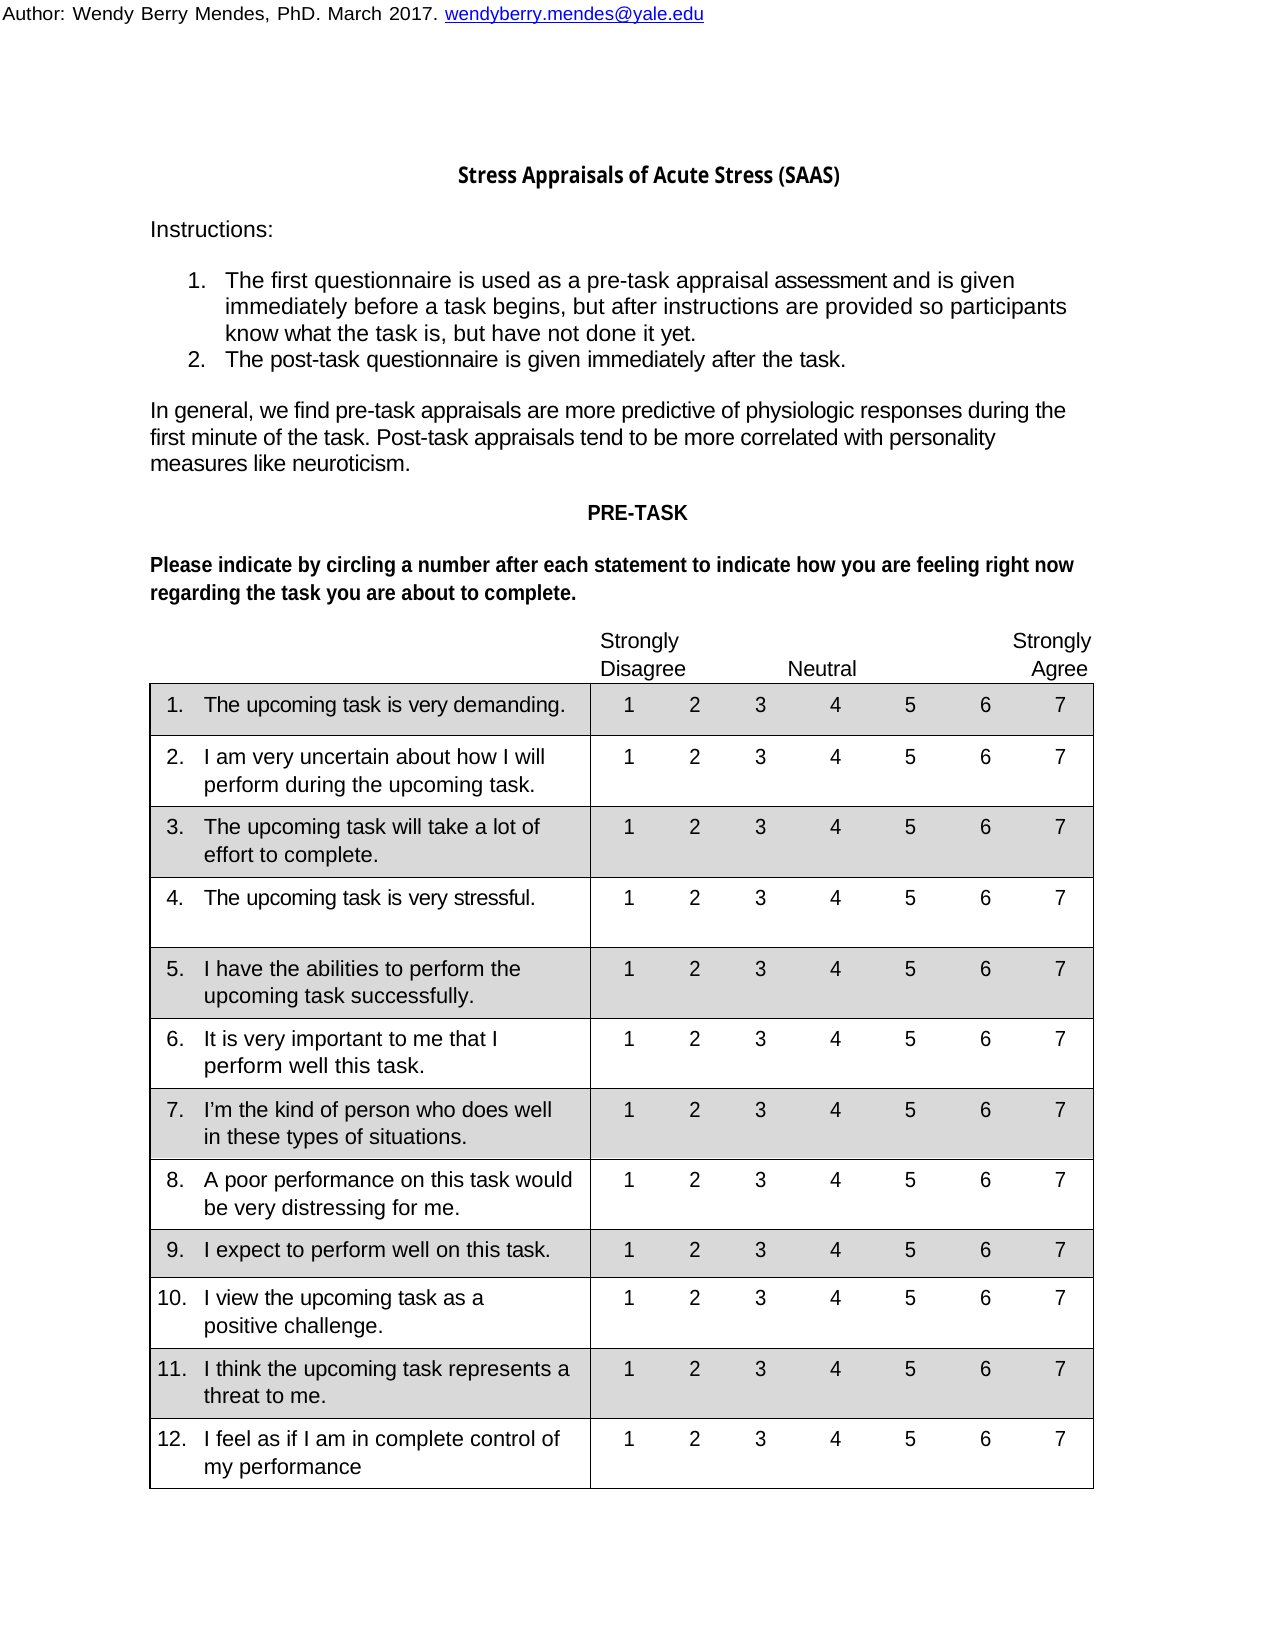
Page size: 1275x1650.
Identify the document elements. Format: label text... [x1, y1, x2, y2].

table_cell I view the upcoming task as a positive challenge. [151, 1278, 590, 1347]
text Strongly Strongly [600, 628, 1125, 653]
table_cell 4 [797, 736, 872, 806]
table_cell 4 [797, 878, 872, 947]
table_cell I have the abilities to perform the upcoming task successfully. [151, 948, 590, 1018]
table_cell 7 [1022, 1019, 1093, 1088]
table_cell 7 [1022, 878, 1093, 947]
table_cell It is very important to me that I perform well this task. [151, 1019, 590, 1088]
table_cell 2 [656, 807, 722, 877]
table_cell 5 [872, 1419, 947, 1488]
table_cell 7 [1022, 1230, 1093, 1277]
table_cell The upcoming task will take a lot of effort to complete. [151, 807, 590, 877]
table_cell 4 [797, 1160, 872, 1229]
table_cell 5 [872, 1160, 947, 1229]
table_cell 2 [656, 1419, 722, 1488]
table_cell 2 [656, 1019, 722, 1088]
table_cell 5 [872, 807, 947, 877]
table_cell 6 [947, 878, 1022, 947]
table_cell 7 [1022, 1278, 1093, 1347]
table_cell 1 [591, 736, 656, 806]
table_cell 2 [656, 1089, 722, 1158]
table_cell 4 [797, 1230, 872, 1277]
table_header The upcoming task is very demanding. [151, 684, 590, 735]
text Disagree Neutral Agree [600, 656, 1125, 681]
table_cell 5 [872, 736, 947, 806]
table_cell I think the upcoming task represents a threat to me. [151, 1349, 590, 1418]
text In general, we find pre-task appraisals are more predictive of physiologic responses during the first minute of the task. Post-task appraisals tend to be more correlated with personality measures like neuroticism. [150, 397, 1097, 476]
table_cell 6 [947, 948, 1022, 1018]
table_cell 2 [656, 1230, 722, 1277]
table_cell 1 [591, 1230, 656, 1277]
table_cell 1 [591, 1089, 656, 1158]
table_cell 1 [591, 807, 656, 877]
table_cell 6 [947, 1349, 1022, 1418]
table_cell 3 [722, 1349, 797, 1418]
table_cell 1 [591, 1349, 656, 1418]
table_cell I’m the kind of person who does well in these types of situations. [151, 1089, 590, 1158]
table_cell 6 [947, 736, 1022, 806]
table_cell 1 [591, 1160, 656, 1229]
table_cell 2 [656, 736, 722, 806]
table_header 7 [1022, 684, 1093, 735]
table_cell 5 [872, 1230, 947, 1277]
table_cell A poor performance on this task would be very distressing for me. [151, 1160, 590, 1229]
table_cell 3 [722, 1160, 797, 1229]
table_cell 7 [1022, 736, 1093, 806]
table_cell 7 [1022, 1160, 1093, 1229]
table_cell I expect to perform well on this task. [151, 1230, 590, 1277]
table_cell 2 [656, 948, 722, 1018]
table_cell 3 [722, 1230, 797, 1277]
text Please indicate by circling a number after each statement to indicate how you are feeling right now regarding the task you are about to complete. [150, 552, 1125, 605]
table_cell 1 [591, 1019, 656, 1088]
table_cell 7 [1022, 1349, 1093, 1418]
text Stress Appraisals of Acute Stress (SAAS) [173, 159, 1125, 191]
table_cell 5 [872, 1089, 947, 1158]
table_cell 1 [591, 1278, 656, 1347]
table_cell 3 [722, 948, 797, 1018]
table_cell 7 [1022, 807, 1093, 877]
table_header 2 [656, 684, 722, 735]
table_cell 1 [591, 1419, 656, 1488]
table_cell 6 [947, 1419, 1022, 1488]
table_cell I feel as if I am in complete control of my performance [151, 1419, 590, 1488]
table_cell 7 [1022, 948, 1093, 1018]
list The first questionnaire is used as a pre-task appraisal assessment and is given immediately before a task begins, but after instructions are provided so participants know what the task is, but have not done it yet. [187, 267, 1097, 346]
table_cell 6 [947, 1278, 1022, 1347]
table_cell 2 [656, 878, 722, 947]
table_cell 4 [797, 807, 872, 877]
table_cell 3 [722, 878, 797, 947]
table_cell 2 [656, 1160, 722, 1229]
table_cell 3 [722, 1419, 797, 1488]
table_cell 4 [797, 1349, 872, 1418]
table_cell 6 [947, 1019, 1022, 1088]
text Instructions: [150, 216, 1097, 242]
table_cell 2 [656, 1349, 722, 1418]
table_cell 4 [797, 1089, 872, 1158]
table_cell 3 [722, 736, 797, 806]
table_cell 4 [797, 948, 872, 1018]
table_cell 1 [591, 948, 656, 1018]
table_cell 5 [872, 948, 947, 1018]
table_cell 5 [872, 1349, 947, 1418]
table_cell I am very uncertain about how I will perform during the upcoming task. [151, 736, 590, 806]
table_cell 4 [797, 1419, 872, 1488]
table_cell 5 [872, 1278, 947, 1347]
table_cell The upcoming task is very stressful. [151, 878, 590, 947]
table_cell 3 [722, 1278, 797, 1347]
text PRE-TASK [150, 500, 1125, 525]
table_cell 5 [872, 878, 947, 947]
table_header 5 [872, 684, 947, 735]
table_cell 2 [656, 1278, 722, 1347]
table_cell 6 [947, 807, 1022, 877]
table_cell 6 [947, 1230, 1022, 1277]
table_cell 6 [947, 1160, 1022, 1229]
list The post-task questionnaire is given immediately after the task. [187, 346, 1097, 372]
table_cell 7 [1022, 1419, 1093, 1488]
table_header 4 [797, 684, 872, 735]
table_cell 1 [591, 878, 656, 947]
table_cell 3 [722, 1089, 797, 1158]
table_cell 4 [797, 1278, 872, 1347]
table_cell 7 [1022, 1089, 1093, 1158]
table_cell 4 [797, 1019, 872, 1088]
table_cell 6 [947, 1089, 1022, 1158]
table_header 3 [722, 684, 797, 735]
table_cell 3 [722, 1019, 797, 1088]
table_cell 5 [872, 1019, 947, 1088]
table_header 6 [947, 684, 1022, 735]
table_header 1 [591, 684, 656, 735]
table_cell 3 [722, 807, 797, 877]
